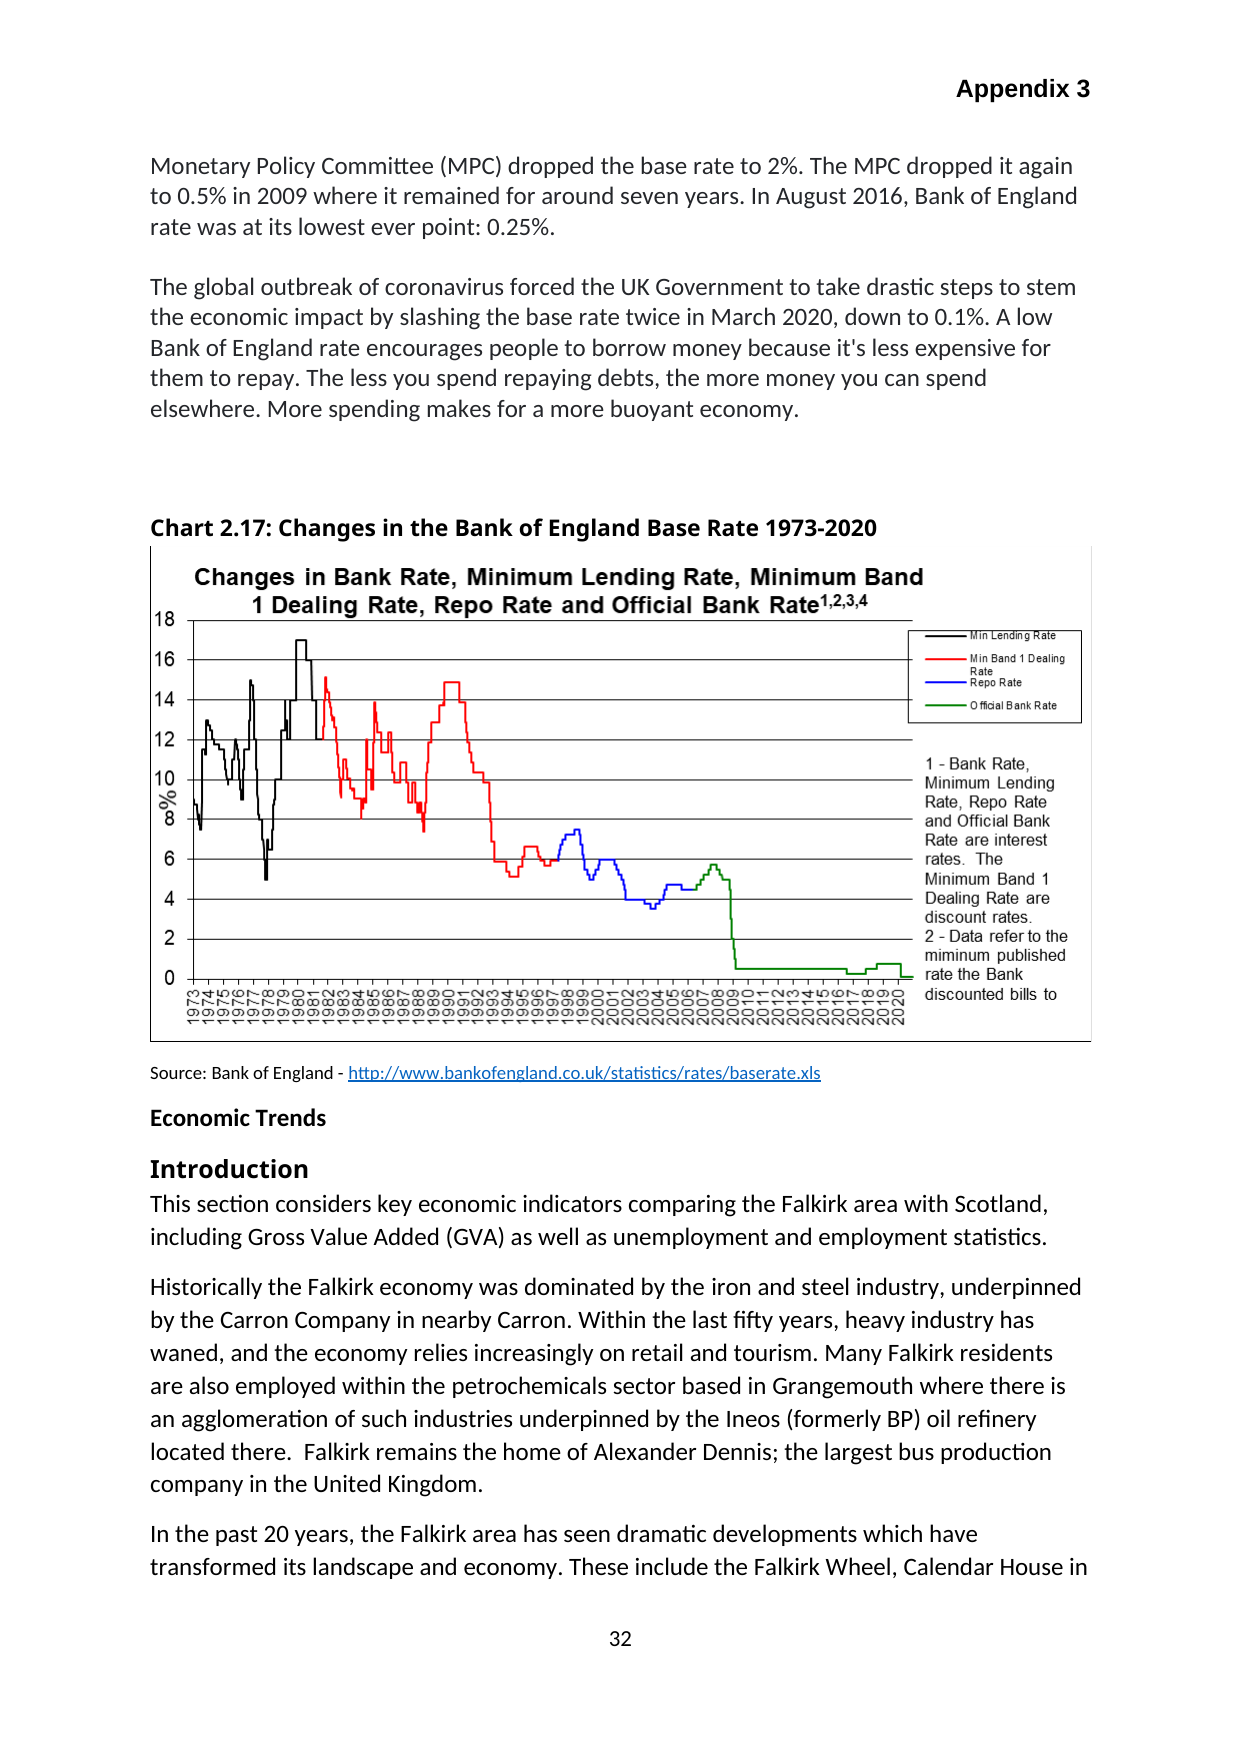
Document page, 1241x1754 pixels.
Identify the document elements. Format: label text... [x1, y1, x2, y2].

subtitle Introduction [150, 1152, 1090, 1186]
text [150, 1518, 1090, 1582]
text The global outbreak of coronavirus forced the UK Government to take drastic steps to stem the economic impact by slashing the base rate twice in March 2020, down to 0.1%. A low Bank of England rate encourages people to borrow money because it's less expensive for them to repay. The less you spend repaying debts, the more money you can spend elsewhere. More spending makes for a more buoyant economy. [150, 271, 1090, 423]
text Historically the Falkirk economy was dominated by the iron and steel industry, underpinned by the Carron Company in nearby Carron. Within the last fifty years, heavy industry has waned, and the economy relies increasingly on retail and tourism. Many Falkirk residents are also employed within the petrochemicals sector based in Grangemouth where there is an agglomeration of such industries underpinned by the Ineos (formerly BP) oil refinery located there. Falkirk remains the home of Alexander Dennis; the largest bus production company in the United Kingdom. [150, 1271, 1090, 1499]
text This section considers key economic indicators comparing the Falkirk area with Scotland, including Gross Value Added (GVA) as well as unemployment and employment statistics. [150, 1188, 1090, 1252]
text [150, 150, 1090, 242]
picture [150, 546, 1092, 1042]
text Source: Bank of England - http://www.bankofengland.co.uk/statistics/rates/baserate.xls [150, 1061, 1090, 1084]
subtitle Chart 2.17: Changes in the Bank of England Base Rate 1973-2020 [150, 512, 1090, 543]
text Economic Trends [150, 1102, 1090, 1133]
